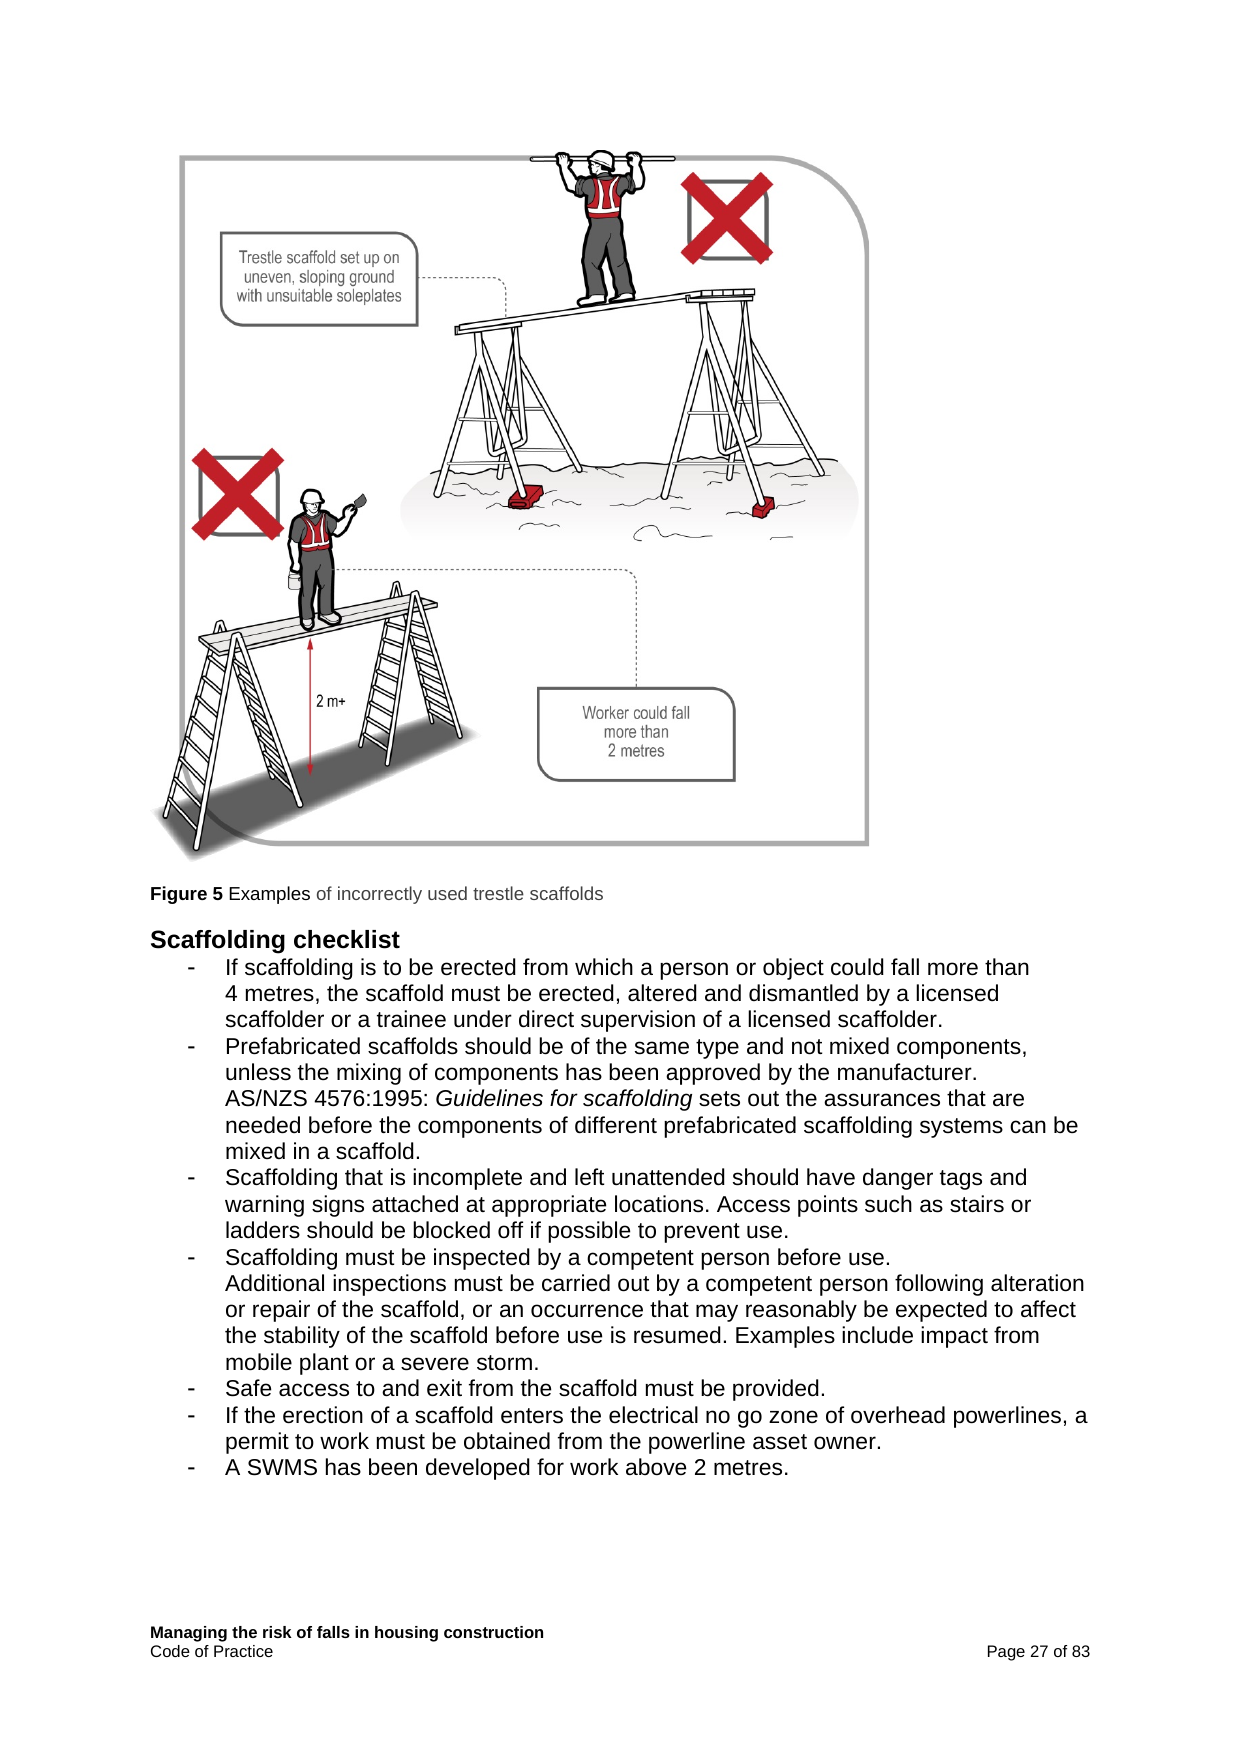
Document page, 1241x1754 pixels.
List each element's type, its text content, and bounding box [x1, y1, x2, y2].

list A SWMS has been developed for work above 2 metres. [187, 1454, 1090, 1481]
subtitle Scaffolding checklist [150, 925, 1090, 953]
text Figure 5 Examples of incorrectly used trestle scaffolds [150, 882, 1090, 904]
list Prefabricated scaffolds should be of the same type and not mixed components, unless the mixing of components has been approved by the manufacturer. AS/NZS 4576:1995: Guidelines for scaffolding sets out the assurances that are needed before the components of different prefabricated scaffolding systems can be mixed in a scaffold. [187, 1033, 1090, 1164]
list Safe access to and exit from the scaffold must be provided. [187, 1375, 1090, 1402]
picture [150, 150, 870, 862]
list If scaffolding is to be erected from which a person or object could fall more than 4 metres, the scaffold must be erected, altered and dismantled by a licensed scaffolder or a trainee under direct supervision of a licensed scaffolder. [187, 953, 1090, 1033]
list Scaffolding must be inspected by a competent person before use. Additional inspections must be carried out by a competent person following alteration or repair of the scaffold, or an occurrence that may reasonably be expected to affect the stability of the scaffold before use is resumed. Examples include impact from mobile plant or a severe storm. [187, 1243, 1090, 1375]
list Scaffolding that is incomplete and left unattended should have danger tags and warning signs attached at appropriate locations. Access points such as stairs or ladders should be blocked off if possible to prevent use. [187, 1164, 1090, 1243]
list If the erection of a scaffold enters the electrical no go zone of overhead powerlines, a permit to work must be obtained from the powerline asset owner. [187, 1402, 1090, 1454]
